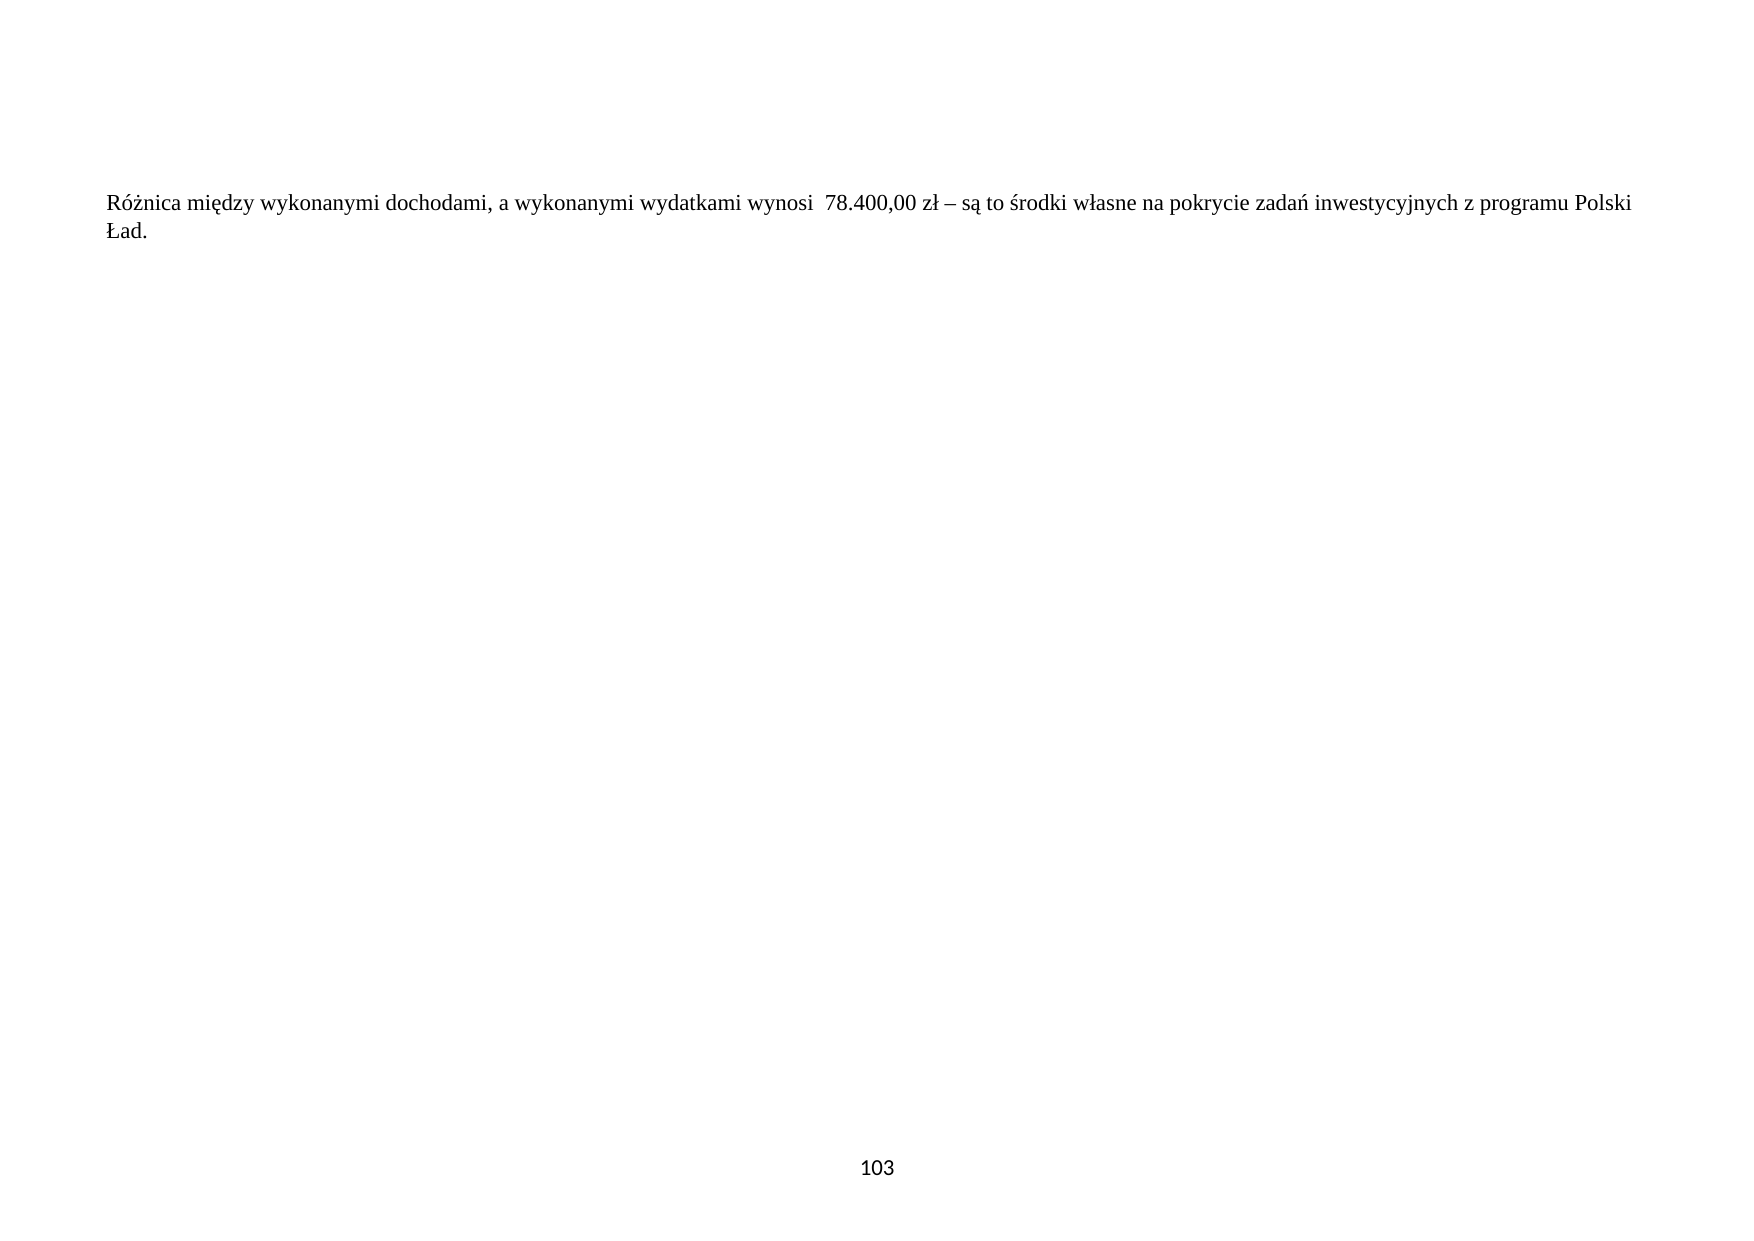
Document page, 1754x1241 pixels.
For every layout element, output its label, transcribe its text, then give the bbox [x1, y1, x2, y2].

text Różnica między wykonanymi dochodami, a wykonanymi wydatkami wynosi 78.400,00 zł – są to środki własne na pokrycie zadań inwestycyjnych z programu Polski Ład. [106, 189, 1648, 244]
